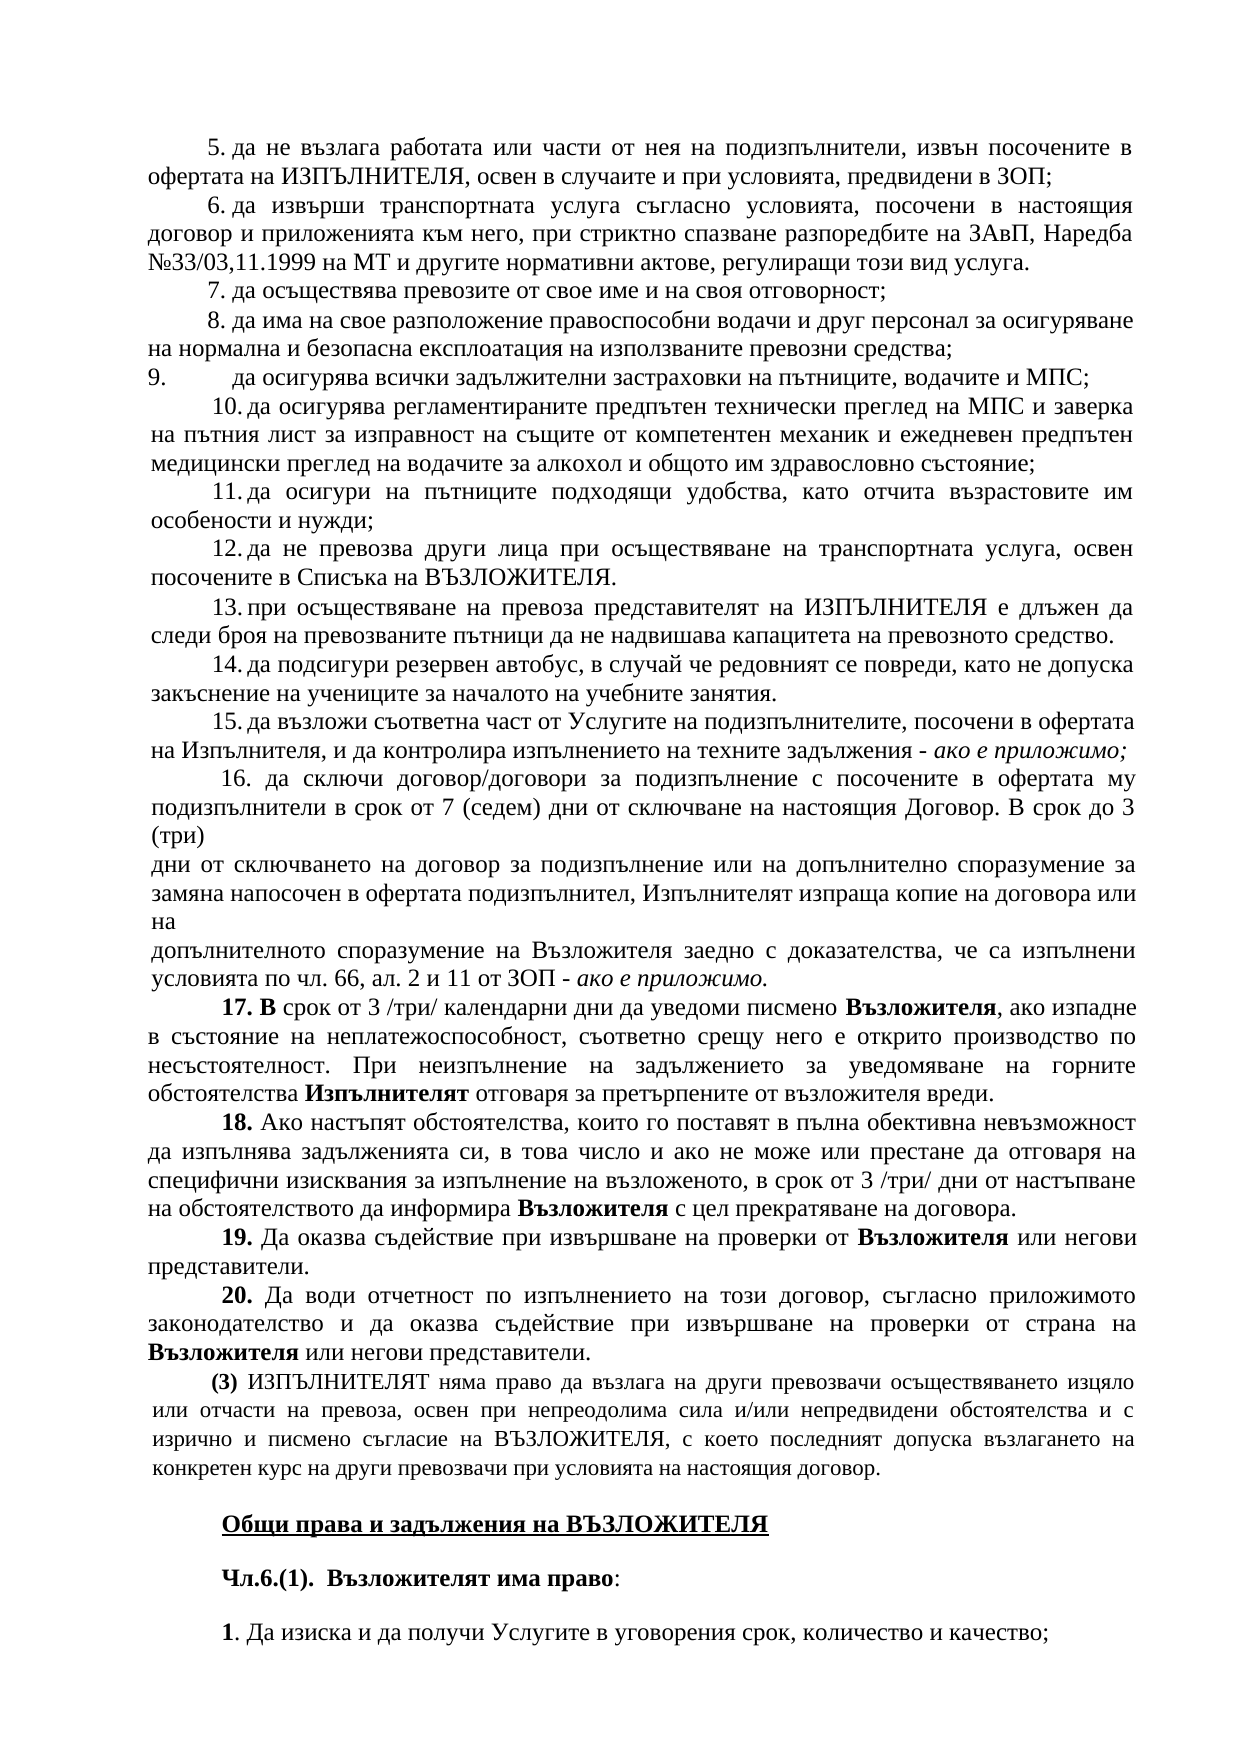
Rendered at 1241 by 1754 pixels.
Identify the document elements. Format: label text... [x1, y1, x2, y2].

list да осигурява регламентираните предпътен технически преглед на МПС и заверка на пътния лист за изправност на същите от компетентен механик и ежедневен предпътен медицински преглед на водачите за алкохол и общото им здравословно състояние; [151, 391, 1134, 477]
list да има на свое разположение правоспособни водачи и друг персонал за осигуряване на нормална и безопасна експлоатация на използваните превозни средства; [148, 305, 1134, 362]
list да осигурява всички задължителни застраховки на пътниците, водачите и МПС; [148, 363, 1137, 391]
list при осъществяване на превоза представителят на ИЗПЪЛНИТЕЛЯ е длъжен да следи броя на превозваните пътници да не надвишава капацитета на превозното средство. [151, 592, 1134, 649]
text 19. Да оказва съдействие при извършване на проверки от Възложителя или негови представители. [148, 1222, 1137, 1280]
text 18. Ако настъпят обстоятелства, които го поставят в пълна обективна невъзможност да изпълнява задълженията си, в това число и ако не може или престане да отговаря на специфични изисквания за изпълнение на възложеното, в срок от 3 /три/ дни от настъпване на обстоятелството да информира Възложителя с цел прекратяване на договора. [148, 1107, 1137, 1222]
list да осигури на пътниците подходящи удобства, като отчита възрастовите им особености и нужди; [151, 477, 1133, 534]
text 20. Да води отчетност по изпълнението на този договор, съгласно приложимото законодателство и да оказва съдействие при извършване на проверки от страна на Възложителя или негови представители. [148, 1280, 1137, 1366]
text 16. да сключи договор/договори за подизпълнение с посочените в офертата му подизпълнители в срок от 7 (седем) дни от сключване на настоящия Договор. В срок до 3 (три) дни от сключването на договор за подизпълнение или на допълнително споразумение за замяна напосочен в офертата подизпълнител, Изпълнителят изпраща копие на договора или на допълнителното споразумение на Възложителя заедно с доказателства, че са изпълнени условията по чл. 66, ал. 2 и 11 от ЗОП - ако е приложимо. [151, 764, 1137, 992]
list да не превозва други лица при осъществяване на транспортната услуга, освен посочените в Списъка на ВЪЗЛОЖИТЕЛЯ. [151, 534, 1134, 591]
list да не възлага работата или части от нея на подизпълнители, извън посочените в офертата на ИЗПЪЛНИТЕЛЯ, освен в случаите и при условията, предвидени в ЗОП; [148, 133, 1133, 190]
text 17. В срок от 3 /три/ календарни дни да уведоми писмено Възложителя, ако изпадне в състояние на неплатежоспособност, съответно срещу него е открито производство по несъстоятелност. При неизпълнение на задължението за уведомяване на горните обстоятелства Изпълнителят отговаря за претърпените от възложителя вреди. [148, 992, 1137, 1107]
text Чл.6.(1). Възложителят има право: [148, 1563, 1137, 1592]
list да осъществява превозите от свое име и на своя отговорност; [207, 276, 1137, 305]
list да възложи съответна част от Услугите на подизпълнителите, посочени в офертата на Изпълнителя, и да контролира изпълнението на техните задължения - ако е приложимо; [151, 707, 1136, 764]
list да подсигури резервен автобус, в случай че редовният се повреди, като не допуска закъснение на учениците за началото на учебните занятия. [151, 650, 1136, 707]
text Общи права и задължения на ВЪЗЛОЖИТЕЛЯ [148, 1509, 1137, 1538]
text 1. Да изиска и да получи Услугите в уговорения срок, количество и качество; [148, 1617, 1137, 1646]
text (3) ИЗПЪЛНИТЕЛЯТ няма право да възлага на други превозвачи осъществяването изцяло или отчасти на превоза, освен при непреодолима сила и/или непредвидени обстоятелства и с изрично и писмено съгласие на ВЪЗЛОЖИТЕЛЯ, с което последният допуска възлагането на конкретен курс на други превозвачи при условията на настоящия договор. [152, 1367, 1136, 1481]
list да извърши транспортната услуга съгласно условията, посочени в настоящия договор и приложенията към него, при стриктно спазване разпоредбите на ЗАвП, Наредба №33/03,11.1999 на МТ и другите нормативни актове, регулиращи този вид услуга. [148, 191, 1133, 276]
